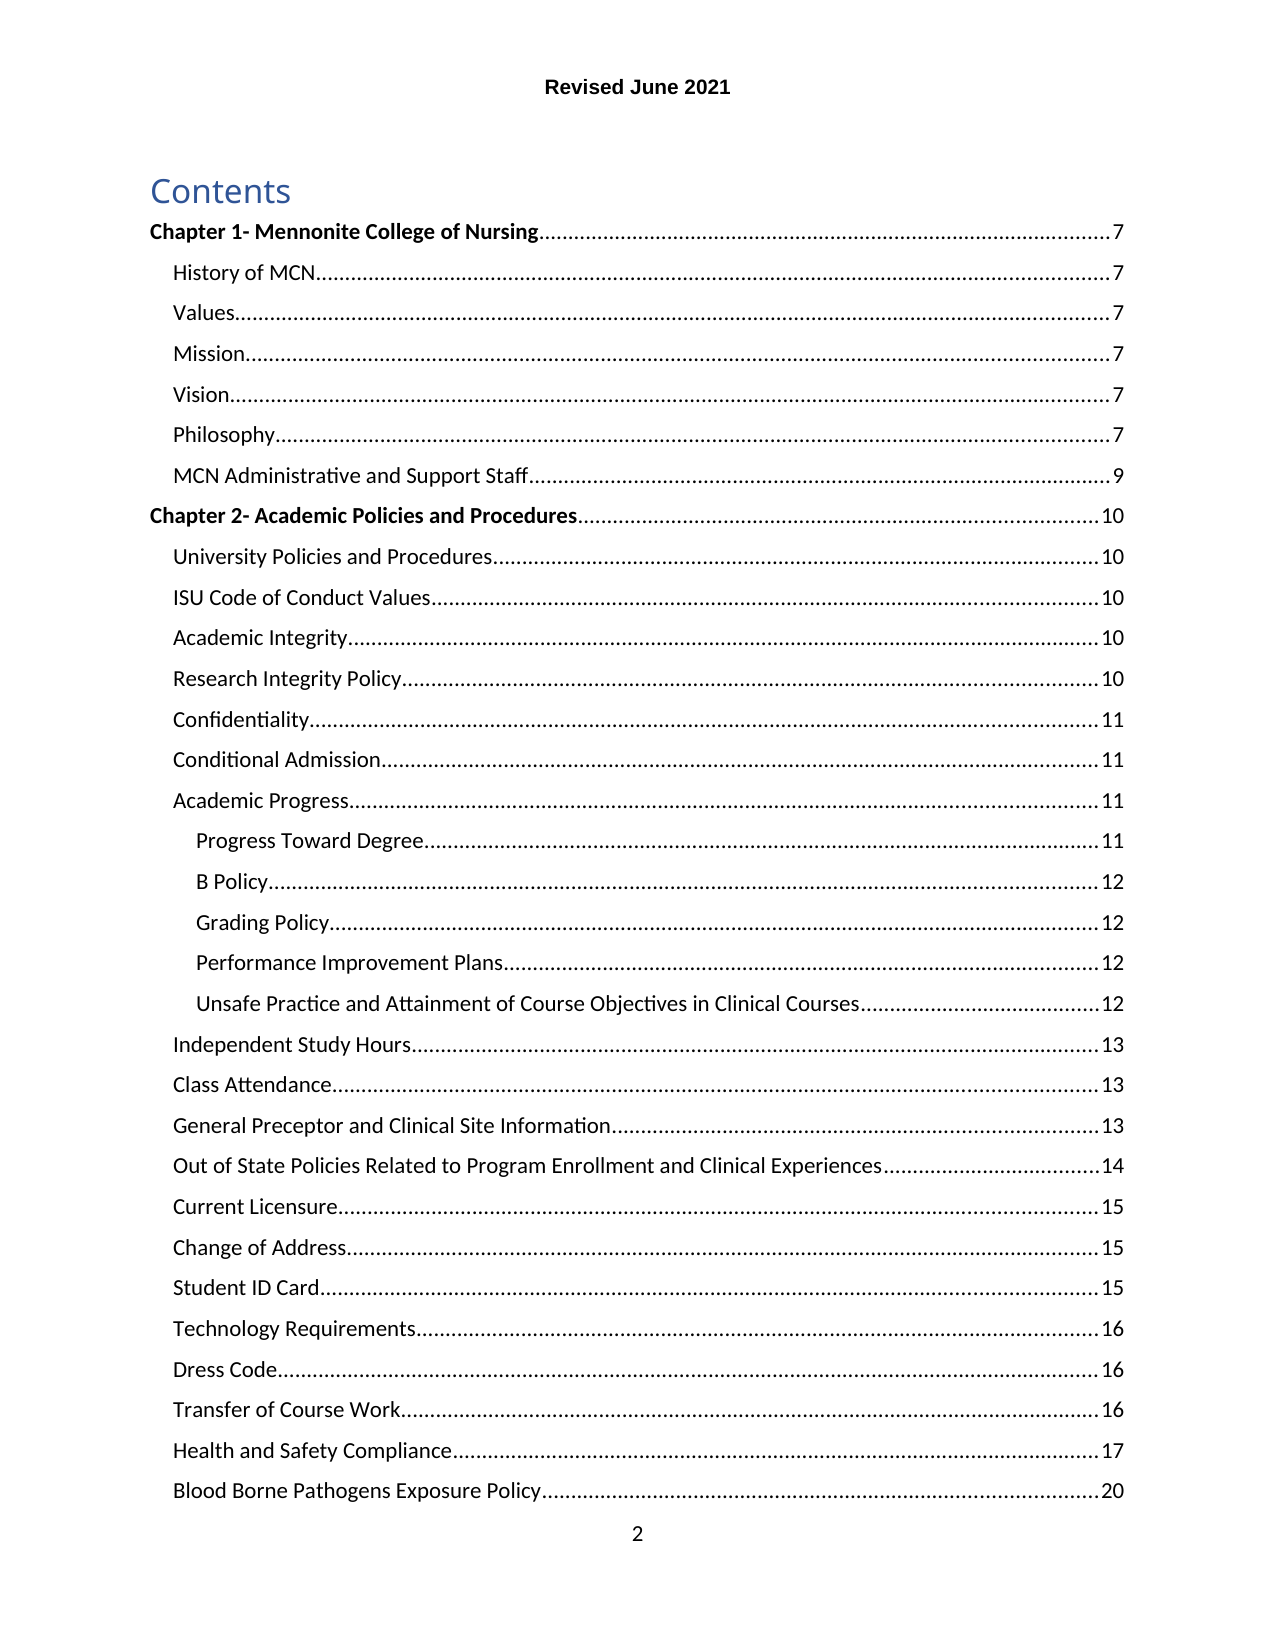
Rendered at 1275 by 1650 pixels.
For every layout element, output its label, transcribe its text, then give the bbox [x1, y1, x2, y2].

text Revised June 2021 [150, 75, 1125, 99]
